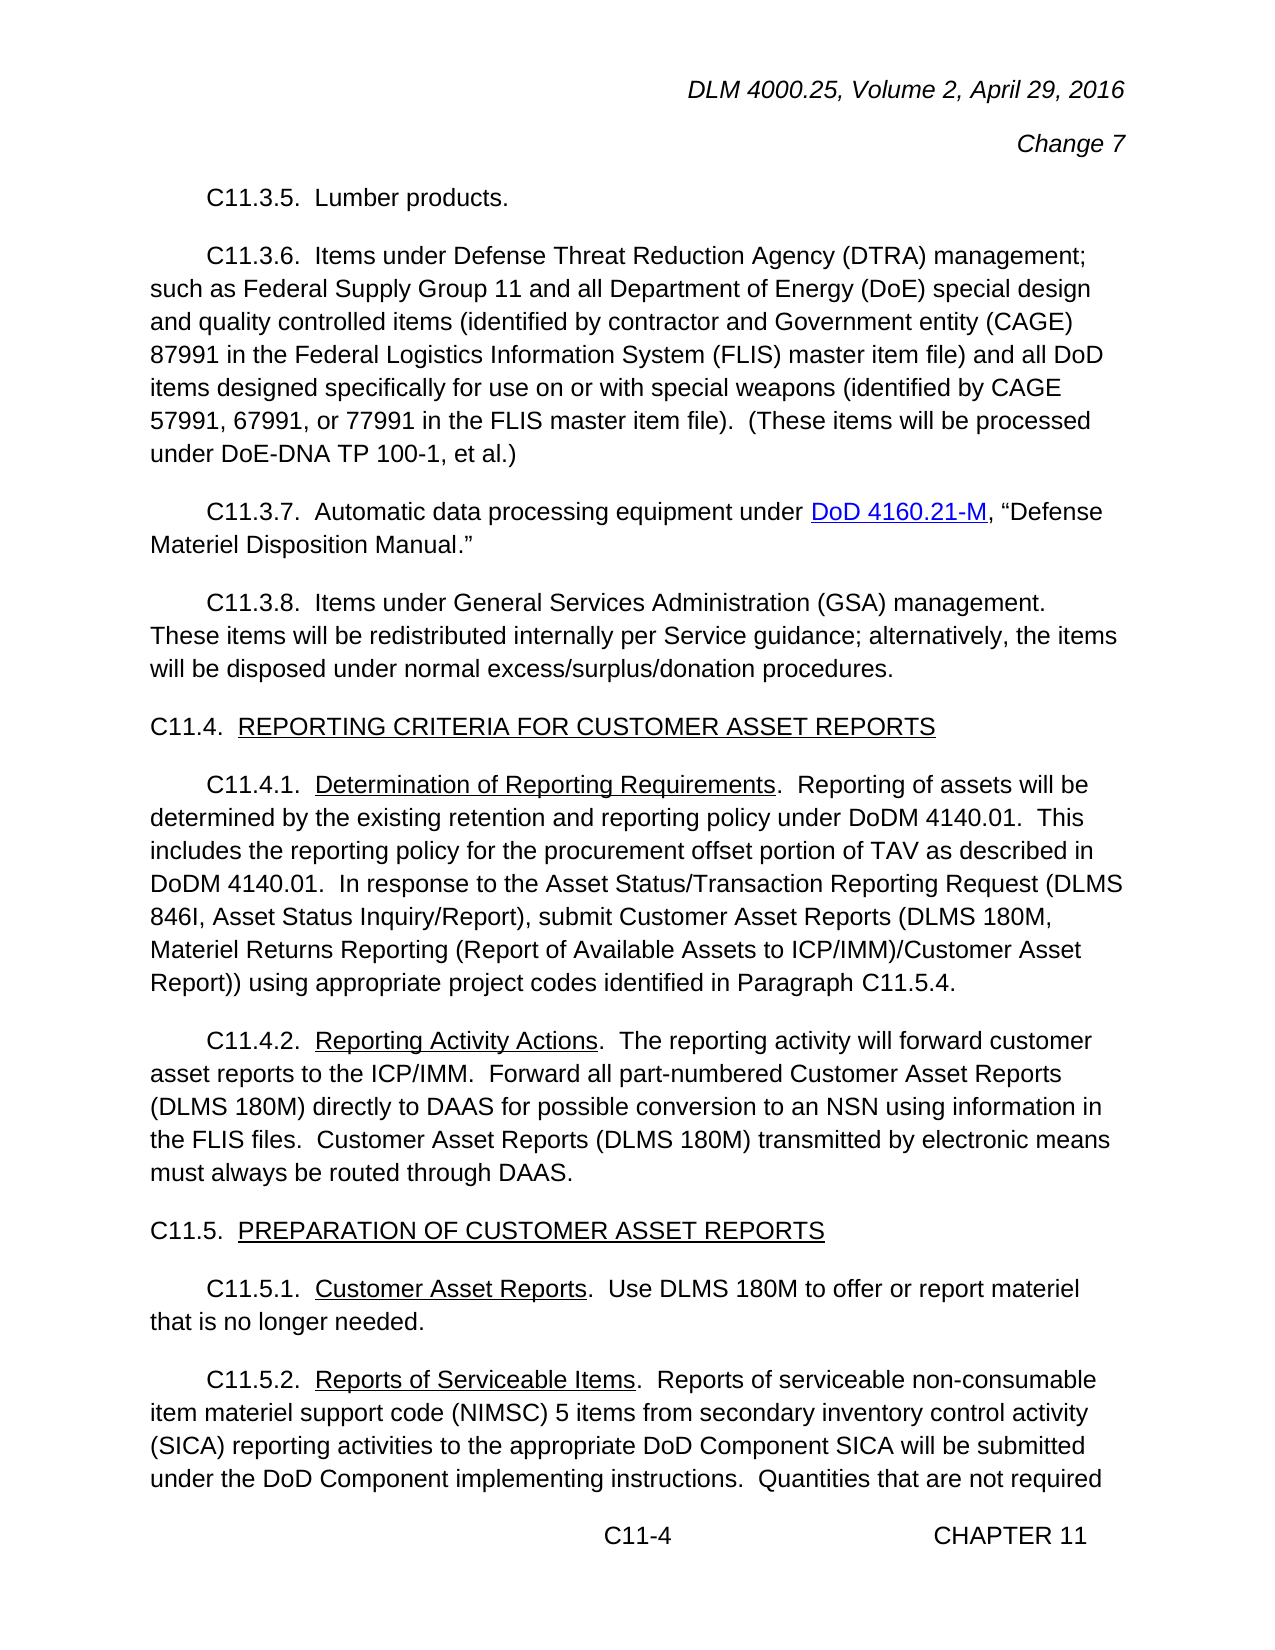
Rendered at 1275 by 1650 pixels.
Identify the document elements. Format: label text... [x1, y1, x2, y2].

text C11.3.8. Items under General Services Administration (GSA) management. These items will be redistributed internally per Service guidance; alternatively, the items will be disposed under normal excess/surplus/donation procedures. [150, 588, 1125, 683]
text C11.4. REPORTING CRITERIA FOR CUSTOMER ASSET REPORTS [150, 712, 1125, 741]
text C11.4.2. Reporting Activity Actions. The reporting activity will forward customer asset reports to the ICP/IMM. Forward all part-numbered Customer Asset Reports (DLMS 180M) directly to DAAS for possible conversion to an NSN using information in the FLIS files. Customer Asset Reports (DLMS 180M) transmitted by electronic means must always be routed through DAAS. [150, 1026, 1125, 1187]
text C11.3.5. Lumber products. [150, 183, 1125, 211]
text C11.5.1. Customer Asset Reports. Use DLMS 180M to offer or report materiel that is no longer needed. [150, 1274, 1125, 1336]
text C11.4.1. Determination of Reporting Requirements. Reporting of assets will be determined by the existing retention and reporting policy under DoDM 4140.01. This includes the reporting policy for the procurement offset portion of TAV as described in DoDM 4140.01. In response to the Asset Status/Transaction Reporting Request (DLMS 846I, Asset Status Inquiry/Report), submit Customer Asset Reports (DLMS 180M, Materiel Returns Reporting (Report of Available Assets to ICP/IMM)/Customer Asset Report)) using appropriate project codes identified in Paragraph C11.5.4. [150, 770, 1125, 997]
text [150, 1365, 1125, 1493]
text C11.3.6. Items under Defense Threat Reduction Agency (DTRA) management; such as Federal Supply Group 11 and all Department of Energy (DoE) special design and quality controlled items (identified by contractor and Government entity (CAGE) 87991 in the Federal Logistics Information System (FLIS) master item file) and all DoD items designed specifically for use on or with special weapons (identified by CAGE 57991, 67991, or 77991 in the FLIS master item file). (These items will be processed under DoE-DNA TP 100-1, et al.) [150, 241, 1125, 468]
text C11.3.7. Automatic data processing equipment under DoD 4160.21-M, “Defense Materiel Disposition Manual.” [150, 497, 1125, 559]
text C11.5. PREPARATION OF CUSTOMER ASSET REPORTS [150, 1216, 1125, 1245]
